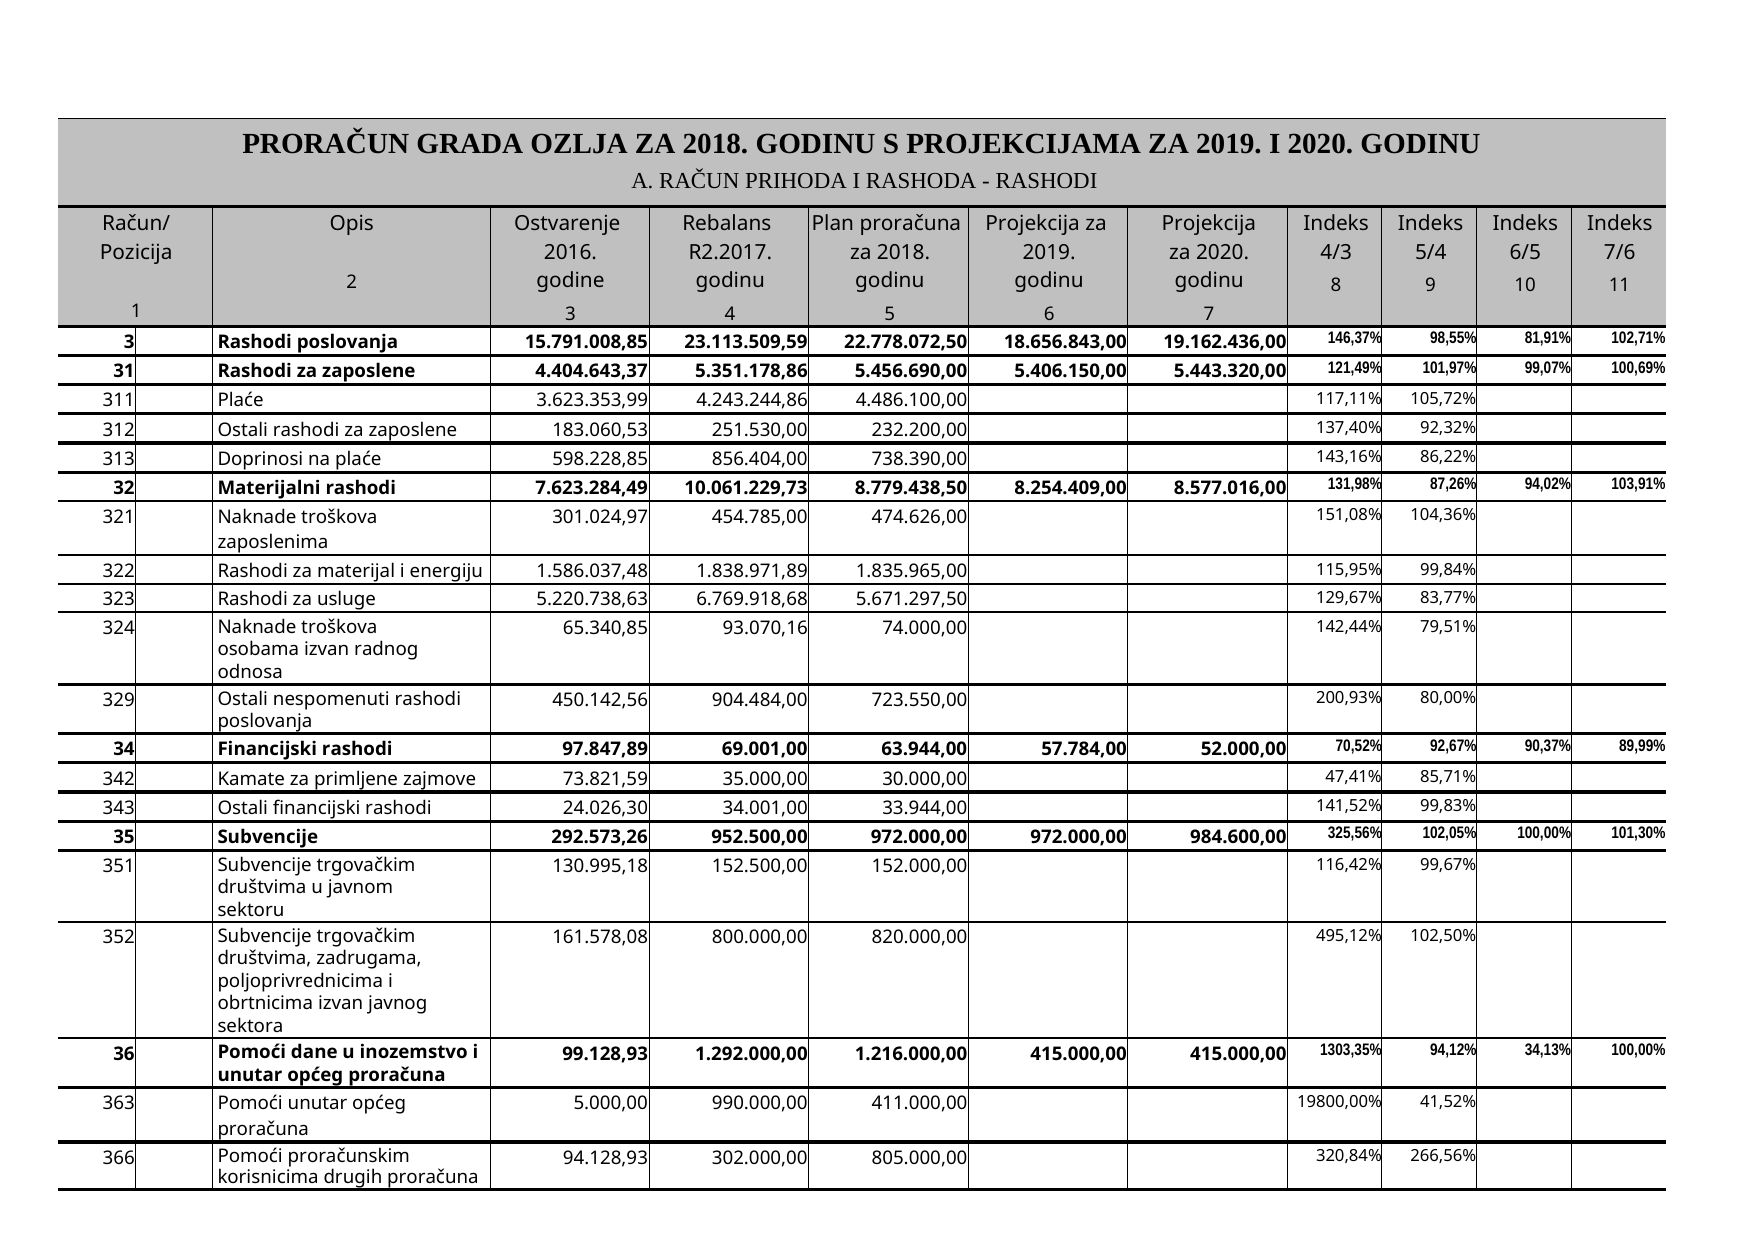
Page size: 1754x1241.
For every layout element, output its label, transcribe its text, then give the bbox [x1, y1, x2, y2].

table_cell 74.000,00 [809, 613, 968, 683]
table_cell Rashodi za materijal i energiju [213, 556, 490, 583]
table_cell 34.001,00 [650, 794, 808, 819]
table_cell 415.000,00 [969, 1039, 1127, 1086]
table_cell [136, 1144, 212, 1187]
table_cell [1572, 613, 1666, 683]
table_cell [1572, 794, 1666, 819]
table_cell [1128, 386, 1287, 412]
table_cell 98,55% [1382, 328, 1476, 354]
table_cell 251.530,00 [650, 415, 808, 441]
table_cell 35 [58, 823, 135, 849]
table_cell 8.254.409,00 [969, 474, 1127, 500]
table_cell 151,08% [1288, 502, 1381, 554]
table_cell [1572, 386, 1666, 412]
table_cell [136, 556, 212, 583]
table_cell 102,71% [1572, 328, 1666, 354]
table_cell 83,77% [1382, 585, 1476, 611]
table_cell Ostali rashodi za zaposlene [213, 415, 490, 441]
table_cell 152.000,00 [809, 852, 968, 921]
table_cell [969, 445, 1127, 471]
table_cell 4.486.100,00 [809, 386, 968, 412]
table_cell 121,49% [1288, 357, 1381, 383]
table_cell 820.000,00 [809, 923, 968, 1037]
table_cell 34 [58, 735, 135, 761]
table_cell [969, 556, 1127, 583]
table_cell [1128, 764, 1287, 790]
table_cell 19800,00% [1288, 1089, 1381, 1140]
table_cell 904.484,00 [650, 686, 808, 732]
table_cell 99.128,93 [491, 1039, 649, 1086]
table_cell 5.671.297,50 [809, 585, 968, 611]
table_cell Subvencije [213, 823, 490, 849]
table_cell 97.847,89 [491, 735, 649, 761]
table_cell [1477, 415, 1571, 441]
table_cell 5.456.690,00 [809, 357, 968, 383]
table_cell 92,67% [1382, 735, 1476, 761]
table_cell [1572, 445, 1666, 471]
table_cell [136, 686, 212, 732]
table_cell [1572, 502, 1666, 554]
table_cell 322 [58, 556, 135, 583]
table_cell Pomoći dane u inozemstvo i unutar općeg proračuna [213, 1039, 490, 1086]
table_cell 7.623.284,49 [491, 474, 649, 500]
table_cell Naknade troškova zaposlenima [213, 502, 490, 554]
table_cell [136, 502, 212, 554]
table_cell 1.838.971,89 [650, 556, 808, 583]
table_cell [136, 357, 212, 383]
table_cell 5.443.320,00 [1128, 357, 1287, 383]
table_cell [969, 764, 1127, 790]
table_cell [136, 1089, 212, 1140]
table_cell 495,12% [1288, 923, 1381, 1037]
table_cell 94.128,93 [491, 1144, 649, 1187]
table_cell Rashodi poslovanja [213, 328, 490, 354]
table_cell 63.944,00 [809, 735, 968, 761]
table_cell 1.292.000,00 [650, 1039, 808, 1086]
table_cell 87,26% [1382, 474, 1476, 500]
table_cell Rebalans R2.2017. godinu 4 [650, 208, 808, 325]
table_cell 321 [58, 502, 135, 554]
table_cell [1572, 923, 1666, 1037]
table_cell [1128, 1089, 1287, 1140]
table_cell 301.024,97 [491, 502, 649, 554]
table_cell [1477, 386, 1571, 412]
table_cell 1.586.037,48 [491, 556, 649, 583]
table_cell Kamate za primljene zajmove [213, 764, 490, 790]
table_cell 302.000,00 [650, 1144, 808, 1187]
table_cell Ostvarenje 2016. godine 3 [491, 208, 649, 325]
table_cell 22.778.072,50 [809, 328, 968, 354]
table_cell [1477, 1089, 1571, 1140]
table_cell [1572, 1144, 1666, 1187]
table_cell 343 [58, 794, 135, 819]
table_cell [1572, 764, 1666, 790]
table_cell [1128, 794, 1287, 819]
table_cell [1477, 585, 1571, 611]
table_cell Subvencije trgovačkim društvima, zadrugama, poljoprivrednicima i obrtnicima izvan javnog sektora [213, 923, 490, 1037]
table_cell 312 [58, 415, 135, 441]
table_cell 90,37% [1477, 735, 1571, 761]
table_cell Račun/ Pozicija 1 [58, 208, 212, 325]
table_cell [1572, 556, 1666, 583]
table_cell 323 [58, 585, 135, 611]
table_cell 351 [58, 852, 135, 921]
table_cell 474.626,00 [809, 502, 968, 554]
table_cell [1128, 415, 1287, 441]
table_cell 89,99% [1572, 735, 1666, 761]
table_cell 1303,35% [1288, 1039, 1381, 1086]
table_cell 70,52% [1288, 735, 1381, 761]
table_cell 329 [58, 686, 135, 732]
table_cell 3.623.353,99 [491, 386, 649, 412]
table_cell 1.835.965,00 [809, 556, 968, 583]
table_cell 143,16% [1288, 445, 1381, 471]
table_cell 200,93% [1288, 686, 1381, 732]
table_cell Opis 2 [213, 208, 490, 325]
table_cell 57.784,00 [969, 735, 1127, 761]
table_cell 129,67% [1288, 585, 1381, 611]
table_cell 100,00% [1477, 823, 1571, 849]
table_cell 292.573,26 [491, 823, 649, 849]
table_cell 103,91% [1572, 474, 1666, 500]
table_cell [969, 686, 1127, 732]
table_cell 152.500,00 [650, 852, 808, 921]
table_cell 8.779.438,50 [809, 474, 968, 500]
table_cell 5.406.150,00 [969, 357, 1127, 383]
table_cell 73.821,59 [491, 764, 649, 790]
table_cell Indeks 4/3 8 [1288, 208, 1381, 325]
table_cell 99,83% [1382, 794, 1476, 819]
table_cell 36 [58, 1039, 135, 1086]
table_cell Subvencije trgovačkim društvima u javnom sektoru [213, 852, 490, 921]
table_cell Doprinosi na plaće [213, 445, 490, 471]
table_cell [1572, 852, 1666, 921]
table_cell 10.061.229,73 [650, 474, 808, 500]
table_cell 99,67% [1382, 852, 1476, 921]
table_cell [136, 474, 212, 500]
table_cell 131,98% [1288, 474, 1381, 500]
table_cell 4.404.643,37 [491, 357, 649, 383]
table_cell 102,05% [1382, 823, 1476, 849]
table_cell 30.000,00 [809, 764, 968, 790]
table_cell 598.228,85 [491, 445, 649, 471]
table_cell 94,02% [1477, 474, 1571, 500]
table_cell [1572, 585, 1666, 611]
table_cell 366 [58, 1144, 135, 1187]
table_cell [136, 415, 212, 441]
table_cell 311 [58, 386, 135, 412]
table_cell [1477, 794, 1571, 819]
table_cell 1.216.000,00 [809, 1039, 968, 1086]
table_cell 141,52% [1288, 794, 1381, 819]
table_cell 990.000,00 [650, 1089, 808, 1140]
table_cell 738.390,00 [809, 445, 968, 471]
table_cell 856.404,00 [650, 445, 808, 471]
table_cell [1477, 923, 1571, 1037]
table_cell 130.995,18 [491, 852, 649, 921]
table_cell 142,44% [1288, 613, 1381, 683]
table_cell 3 [58, 328, 135, 354]
table_cell [969, 923, 1127, 1037]
table_cell 81,91% [1477, 328, 1571, 354]
table_cell 34,13% [1477, 1039, 1571, 1086]
table_cell 5.351.178,86 [650, 357, 808, 383]
table_cell Plan proračuna za 2018. godinu 5 [809, 208, 968, 325]
table_cell 352 [58, 923, 135, 1037]
table_cell [136, 386, 212, 412]
table_cell [1477, 686, 1571, 732]
table_cell 454.785,00 [650, 502, 808, 554]
table_cell [1477, 445, 1571, 471]
table_cell [969, 585, 1127, 611]
table_cell [136, 585, 212, 611]
table_cell 723.550,00 [809, 686, 968, 732]
table_cell 115,95% [1288, 556, 1381, 583]
table_cell 92,32% [1382, 415, 1476, 441]
table_cell 18.656.843,00 [969, 328, 1127, 354]
table_cell [969, 386, 1127, 412]
table_cell 24.026,30 [491, 794, 649, 819]
table_cell 102,50% [1382, 923, 1476, 1037]
table_cell [969, 1089, 1127, 1140]
table_cell Pomoći proračunskim korisnicima drugih proračuna [213, 1144, 490, 1187]
table_cell 99,84% [1382, 556, 1476, 583]
table_cell Indeks 5/4 9 [1382, 208, 1476, 325]
table_cell 320,84% [1288, 1144, 1381, 1187]
table_cell Ostali financijski rashodi [213, 794, 490, 819]
table_cell 117,11% [1288, 386, 1381, 412]
table_cell 94,12% [1382, 1039, 1476, 1086]
table_cell 972.000,00 [809, 823, 968, 849]
table_cell 41,52% [1382, 1089, 1476, 1140]
table_cell 33.944,00 [809, 794, 968, 819]
table_cell Projekcija za 2020. godinu 7 [1128, 208, 1287, 325]
table_cell [969, 852, 1127, 921]
table_cell 52.000,00 [1128, 735, 1287, 761]
table_cell 104,36% [1382, 502, 1476, 554]
table_cell Indeks 6/5 10 [1477, 208, 1571, 325]
table_cell 8.577.016,00 [1128, 474, 1287, 500]
table_cell 411.000,00 [809, 1089, 968, 1140]
table_cell 93.070,16 [650, 613, 808, 683]
table_cell [1572, 415, 1666, 441]
table_cell 47,41% [1288, 764, 1381, 790]
table_cell [1128, 585, 1287, 611]
table_cell 80,00% [1382, 686, 1476, 732]
table_cell [1128, 852, 1287, 921]
table_cell [1128, 556, 1287, 583]
table_cell [136, 764, 212, 790]
table_cell 232.200,00 [809, 415, 968, 441]
table_cell 415.000,00 [1128, 1039, 1287, 1086]
table_cell [136, 328, 212, 354]
table_cell 324 [58, 613, 135, 683]
table_cell [136, 923, 212, 1037]
table_cell 161.578,08 [491, 923, 649, 1037]
table_cell 5.000,00 [491, 1089, 649, 1140]
table_cell [136, 445, 212, 471]
table_cell 805.000,00 [809, 1144, 968, 1187]
table_cell Plaće [213, 386, 490, 412]
table_cell [969, 794, 1127, 819]
table_header PRORAČUN GRADA OZLJA ZA 2018. GODINU S PROJEKCIJAMA ZA 2019. I 2020. GODINU A. RAČUN PRIHODA I RASHODA - RASHODI [58, 119, 1666, 205]
table_cell [1128, 1144, 1287, 1187]
table_cell 450.142,56 [491, 686, 649, 732]
table_cell [1572, 1089, 1666, 1140]
table_cell [1477, 1144, 1571, 1187]
table_cell 800.000,00 [650, 923, 808, 1037]
table_cell 972.000,00 [969, 823, 1127, 849]
table_cell [969, 613, 1127, 683]
table_cell 65.340,85 [491, 613, 649, 683]
table_cell 23.113.509,59 [650, 328, 808, 354]
table_cell 146,37% [1288, 328, 1381, 354]
table_cell [1128, 686, 1287, 732]
table_cell 100,69% [1572, 357, 1666, 383]
table_cell Rashodi za zaposlene [213, 357, 490, 383]
table_cell 69.001,00 [650, 735, 808, 761]
table_cell [1128, 445, 1287, 471]
table_cell 4.243.244,86 [650, 386, 808, 412]
table_cell [1477, 764, 1571, 790]
table_cell 99,07% [1477, 357, 1571, 383]
table_cell 984.600,00 [1128, 823, 1287, 849]
table_cell 86,22% [1382, 445, 1476, 471]
table_cell [1477, 613, 1571, 683]
table_cell 79,51% [1382, 613, 1476, 683]
table_cell Naknade troškova osobama izvan radnog odnosa [213, 613, 490, 683]
table_cell 325,56% [1288, 823, 1381, 849]
table_cell [1477, 502, 1571, 554]
table_cell [136, 794, 212, 819]
table_cell 342 [58, 764, 135, 790]
table_cell 266,56% [1382, 1144, 1476, 1187]
table_cell 35.000,00 [650, 764, 808, 790]
table_cell [136, 735, 212, 761]
table_cell Projekcija za 2019. godinu 6 [969, 208, 1127, 325]
table_cell [136, 823, 212, 849]
table_cell [969, 502, 1127, 554]
table_cell 5.220.738,63 [491, 585, 649, 611]
table_cell Pomoći unutar općeg proračuna [213, 1089, 490, 1140]
table_cell [1477, 852, 1571, 921]
table_cell 952.500,00 [650, 823, 808, 849]
table_cell Financijski rashodi [213, 735, 490, 761]
table_cell 363 [58, 1089, 135, 1140]
table_cell 116,42% [1288, 852, 1381, 921]
table_cell [969, 1144, 1127, 1187]
table_cell 101,30% [1572, 823, 1666, 849]
table_cell Indeks 7/6 11 [1572, 208, 1666, 325]
table_cell 31 [58, 357, 135, 383]
table_cell 101,97% [1382, 357, 1476, 383]
table_cell [136, 852, 212, 921]
table_cell [1572, 686, 1666, 732]
table_cell [136, 1039, 212, 1086]
table_cell [1128, 613, 1287, 683]
table_cell 105,72% [1382, 386, 1476, 412]
table_cell [1477, 556, 1571, 583]
table_cell [1128, 923, 1287, 1037]
table_cell 19.162.436,00 [1128, 328, 1287, 354]
table_cell 313 [58, 445, 135, 471]
table_cell Materijalni rashodi [213, 474, 490, 500]
table_cell Rashodi za usluge [213, 585, 490, 611]
table_cell 6.769.918,68 [650, 585, 808, 611]
table_cell 15.791.008,85 [491, 328, 649, 354]
table_cell [136, 613, 212, 683]
table_cell [1128, 502, 1287, 554]
table_cell 32 [58, 474, 135, 500]
table_cell 183.060,53 [491, 415, 649, 441]
table_cell [969, 415, 1127, 441]
table_cell 137,40% [1288, 415, 1381, 441]
table_cell Ostali nespomenuti rashodi poslovanja [213, 686, 490, 732]
table_cell 85,71% [1382, 764, 1476, 790]
table_cell 100,00% [1572, 1039, 1666, 1086]
